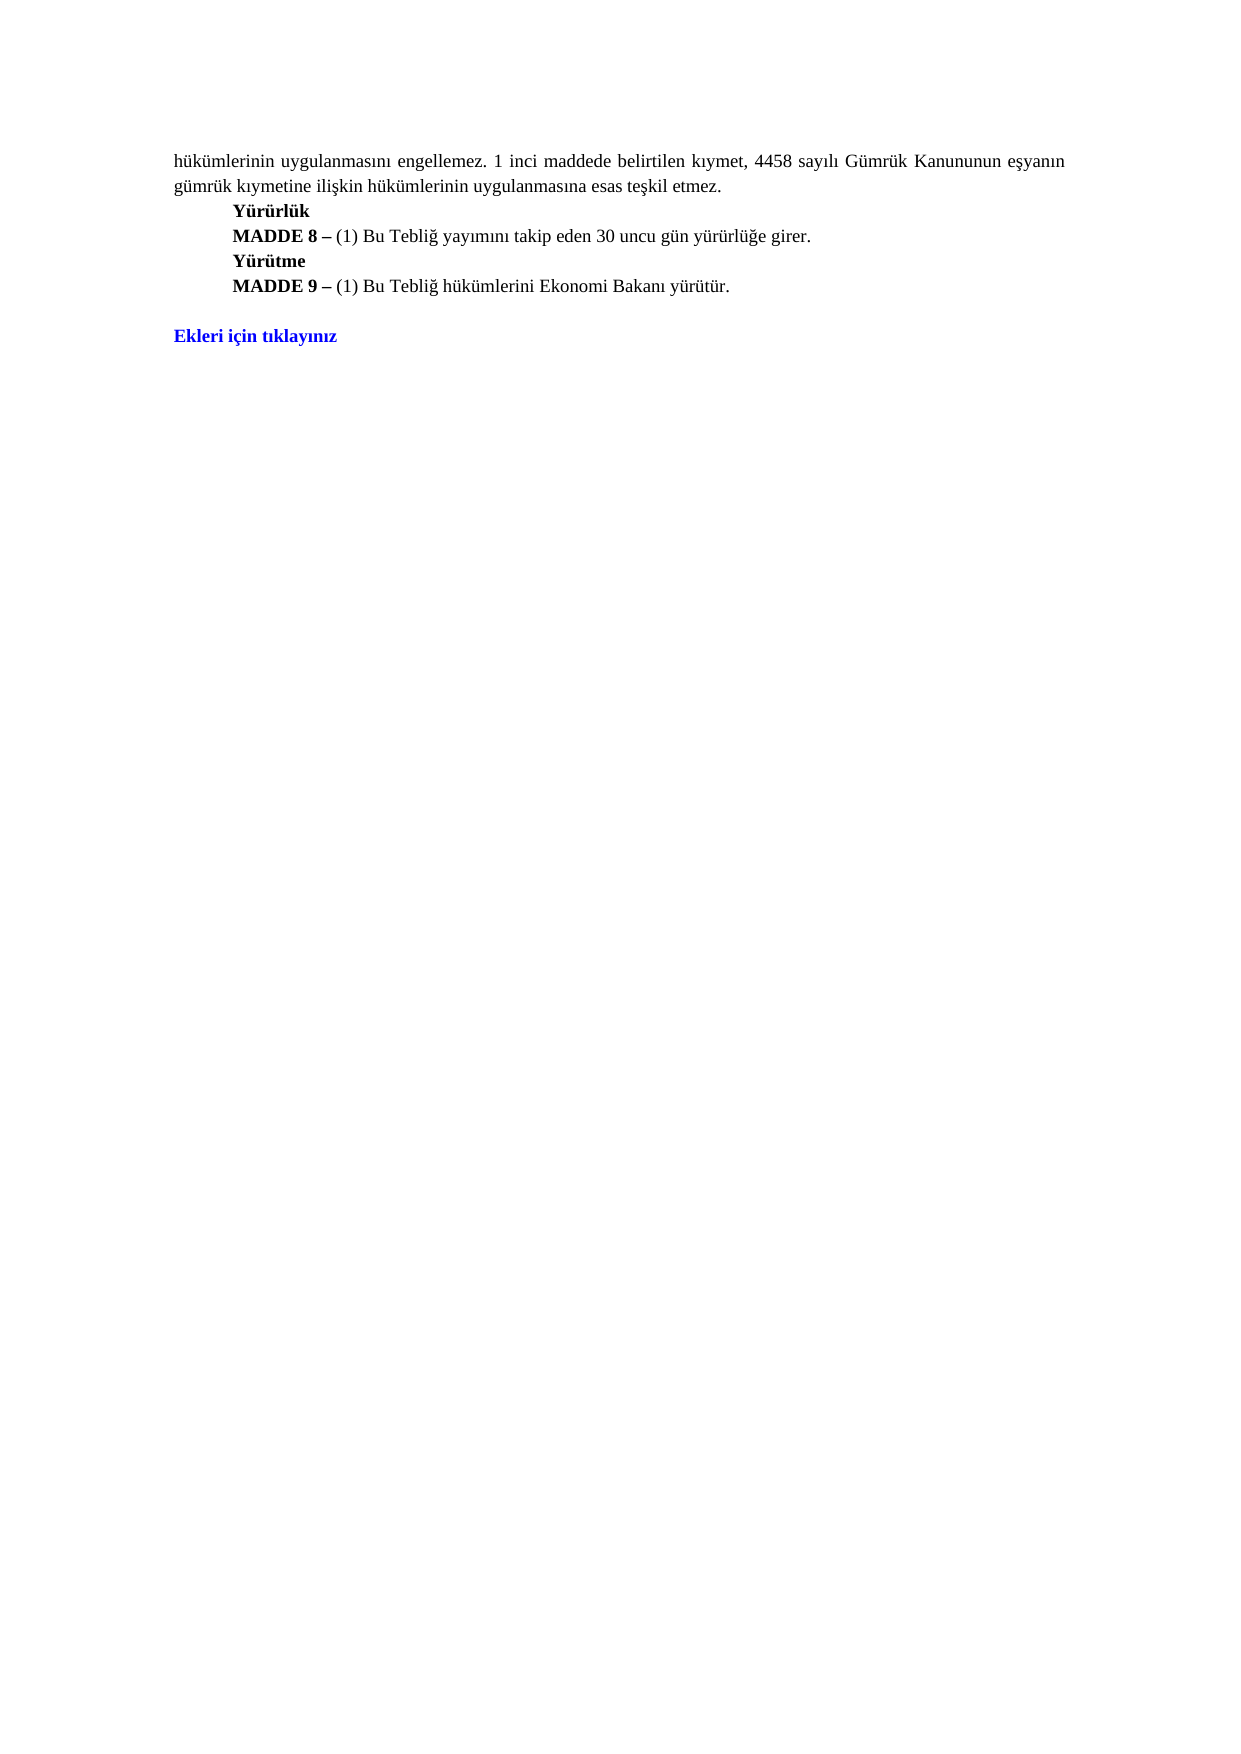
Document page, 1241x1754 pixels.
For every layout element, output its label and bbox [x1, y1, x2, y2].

table_header [148, 148, 1093, 374]
